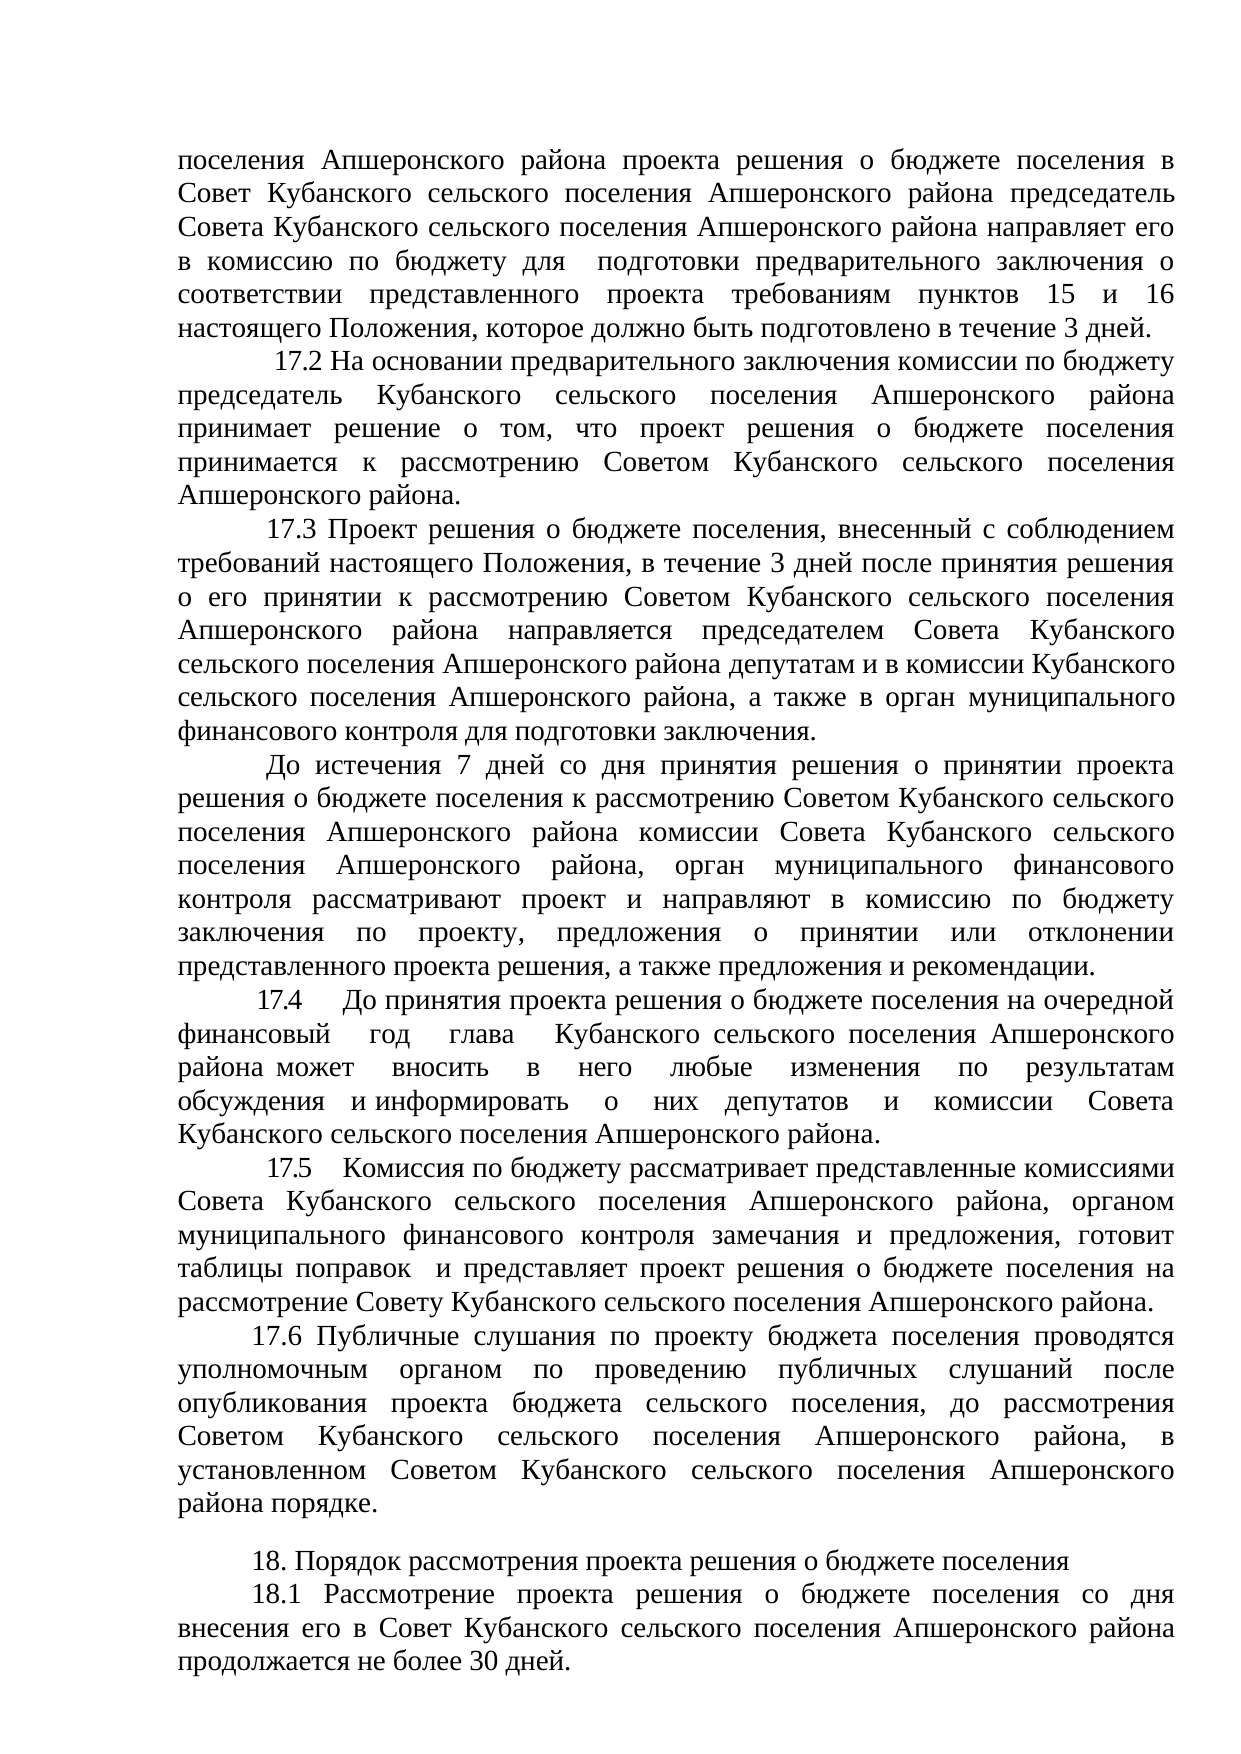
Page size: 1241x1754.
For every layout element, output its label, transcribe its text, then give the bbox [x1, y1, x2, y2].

text 18. Порядок рассмотрения проекта решения о бюджете поселения [177, 1543, 1175, 1576]
text До истечения 7 дней со дня принятия решения о принятии проекта решения о бюджете поселения к рассмотрению Советом Кубанского сельского поселения Апшеронского района комиссии Совета Кубанского сельского поселения Апшеронского района, орган муниципального финансового контроля рассматривают проект и направляют в комиссию по бюджету заключения по проекту, предложения о принятии или отклонении представленного проекта решения, а также предложения и рекомендации. [177, 747, 1175, 982]
text 17.2 На основании предварительного заключения комиссии по бюджету председатель Кубанского сельского поселения Апшеронского района принимает решение о том, что проект решения о бюджете поселения принимается к рассмотрению Советом Кубанского сельского поселения Апшеронского района. [177, 343, 1175, 511]
text 17.6 Публичные слушания по проекту бюджета поселения проводятся уполномочным органом по проведению публичных слушаний после опубликования проекта бюджета сельского поселения, до рассмотрения Советом Кубанского сельского поселения Апшеронского района, в установленном Советом Кубанского сельского поселения Апшеронского района порядке. [177, 1318, 1175, 1519]
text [177, 142, 1175, 343]
text 17.3 Проект решения о бюджете поселения, внесенный с соблюдением требований настоящего Положения, в течение 3 дней после принятия решения о его принятии к рассмотрению Советом Кубанского сельского поселения Апшеронского района направляется председателем Совета Кубанского сельского поселения Апшеронского района депутатам и в комиссии Кубанского сельского поселения Апшеронского района, а также в орган муниципального финансового контроля для подготовки заключения. [177, 512, 1175, 746]
text 17.5 Комиссия по бюджету рассматривает представленные комиссиями Совета Кубанского сельского поселения Апшеронского района, органом муниципального финансового контроля замечания и предложения, готовит таблицы поправок и представляет проект решения о бюджете поселения на рассмотрение Совету Кубанского сельского поселения Апшеронского района. [177, 1150, 1175, 1318]
text 17.4 До принятия проекта решения о бюджете поселения на очередной финансовый год глава Кубанского сельского поселения Апшеронского района может вносить в него любые изменения по результатам обсуждения и информировать о них депутатов и комиссии Совета Кубанского сельского поселения Апшеронского района. [177, 982, 1175, 1150]
text 18.1 Рассмотрение проекта решения о бюджете поселения со дня внесения его в Совет Кубанского сельского поселения Апшеронского района продолжается не более 30 дней. [177, 1576, 1175, 1677]
